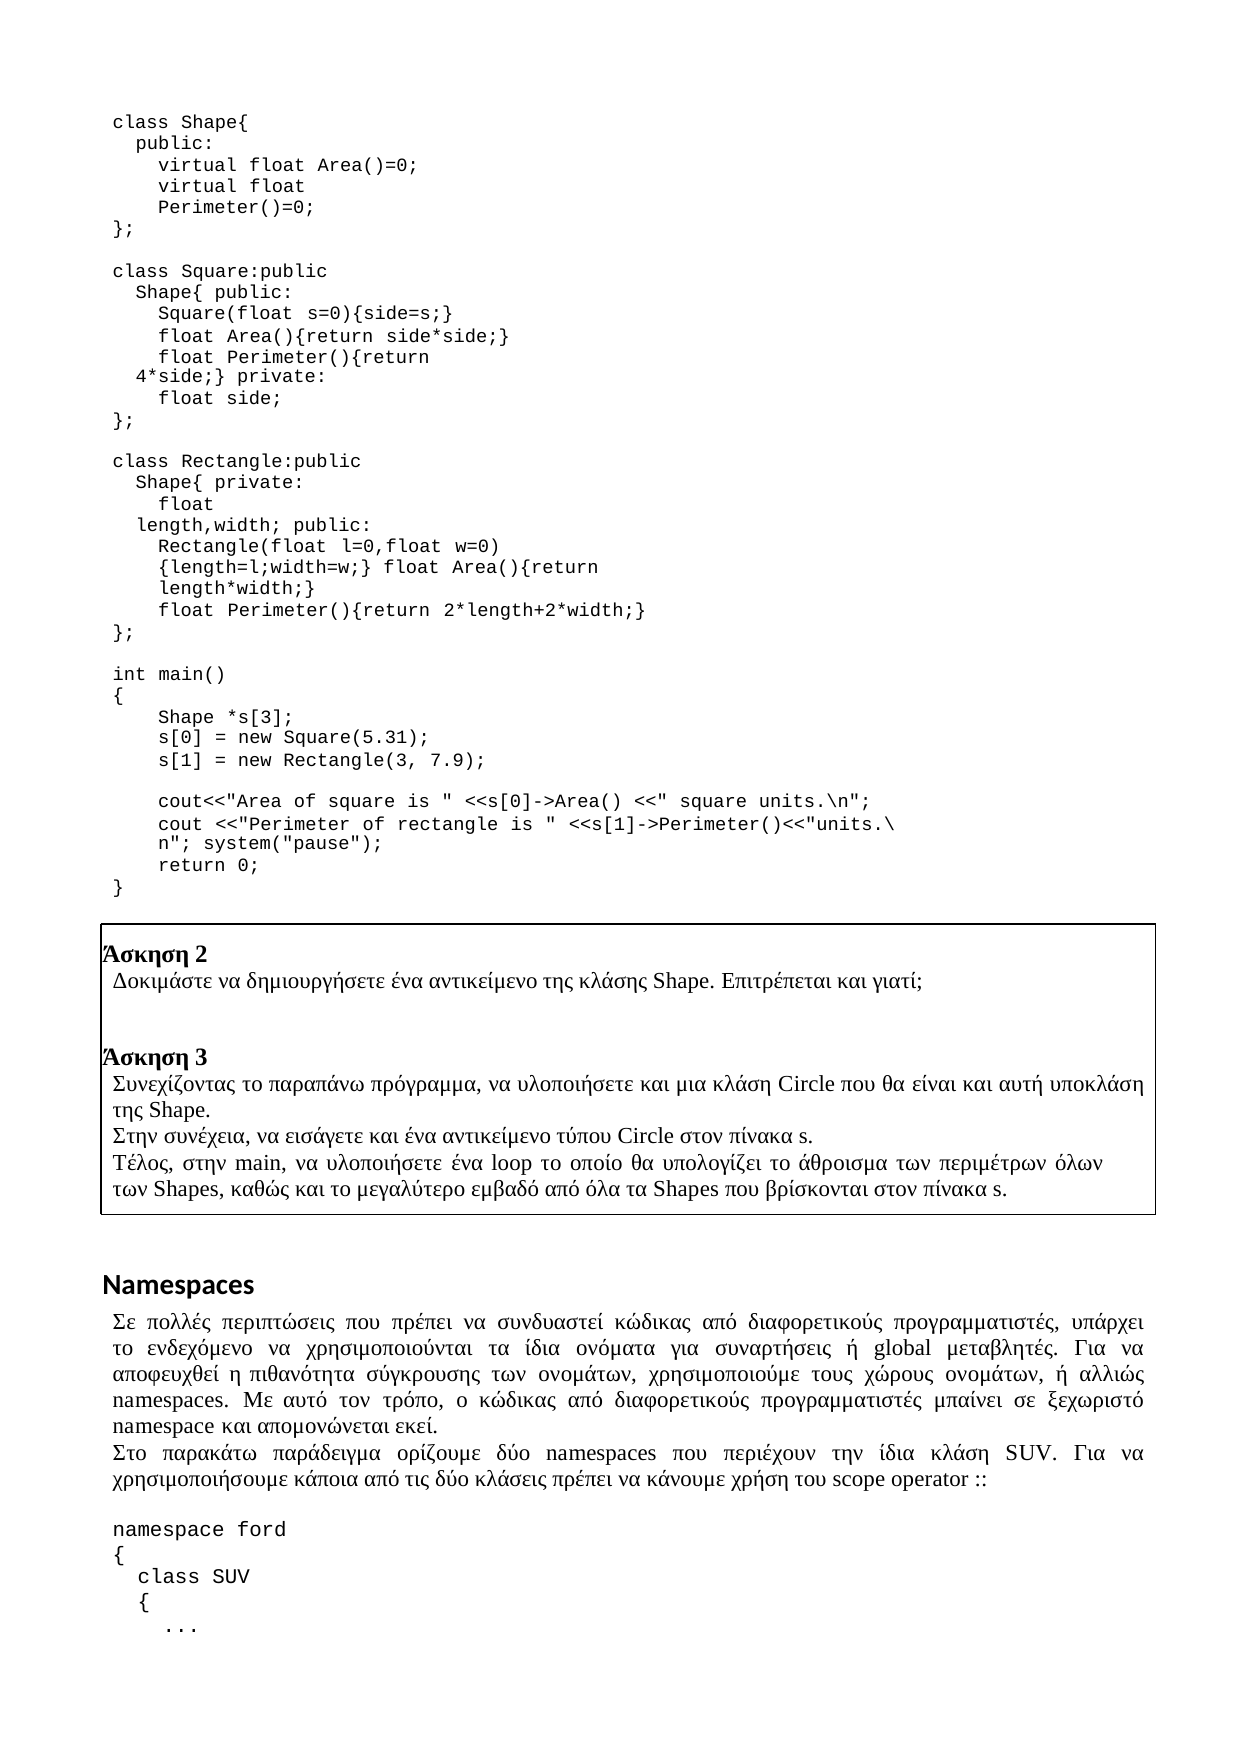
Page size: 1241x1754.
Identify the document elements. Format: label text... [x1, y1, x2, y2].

text Rectangle(float l=0,float w=0){length=l;width=w;} float Area(){return length*width;} [158, 536, 710, 599]
text Σε πολλές περιπτώσεις που πρέπει να συνδυαστεί κώδικας από διαφορετικούς προγραμματιστές, υπάρχει το ενδεχόμενο να χρησιμοποιούνται τα ίδια ονόματα για συναρτήσεις ή global μεταβλητές. Για να αποφευχθεί η πιθανότητα σύγκρουσης των ονομάτων, χρησιμοποιούμε τους χώρους ονομάτων, ή αλλιώς namespaces. Με αυτό τον τρόπο, ο κώδικας από διαφορετικούς προγραμματιστές μπαίνει σε ξεχωριστό namespace και απομονώνεται εκεί. [112, 1308, 1144, 1439]
text namespace ford [112, 1519, 288, 1542]
text virtual float Area()=0; virtual float Perimeter()=0; [158, 154, 474, 217]
text class Square:public Shape{ public: [112, 260, 406, 302]
text float Area(){return side*side;} [158, 325, 1155, 346]
subtitle Άσκηση 3 [102, 1042, 1155, 1070]
text }; [112, 410, 1155, 431]
text }; [112, 622, 1155, 643]
text class Shape{ public: [112, 112, 323, 154]
text cout <<"Perimeter of rectangle is " <<s[1]->Perimeter()<<"units.\n"; system("pause"); [158, 813, 924, 855]
text της Shape. [112, 1096, 1155, 1123]
text float Perimeter(){return 4*side;} private: [135, 347, 530, 388]
text Στην συνέχεια, να εισάγετε και ένα αντικείμενο τύπου Circle στον πίνακα s. [112, 1123, 1155, 1149]
text float length,width; public: [135, 493, 373, 536]
text Συνεχίζοντας το παραπάνω πρόγραμμα, να υλοποιήσετε και μια κλάση Circle που θα είναι και αυτή υποκλάση [112, 1070, 1155, 1096]
text { [137, 1590, 434, 1613]
text ... [162, 1613, 1155, 1637]
text { [112, 686, 1155, 707]
text Τέλος, στην main, να υλοποιήσετε ένα loop το οποίο θα υπολογίζει το άθροισμα των περιμέτρων όλων των Shapes, καθώς και το μεγαλύτερο εμβαδό από όλα τα Shapes που βρίσκονται στον πίνακα s. [112, 1149, 1144, 1202]
text { [112, 1542, 126, 1566]
text Square(float s=0){side=s;} [158, 304, 1155, 325]
subtitle Άσκηση 2 [102, 939, 1155, 968]
text int main() [112, 664, 1155, 686]
text Δοκιμάστε να δημιουργήσετε ένα αντικείμενο της κλάσης Shape. Επιτρέπεται και γιατί; [112, 968, 1155, 994]
text Στο παρακάτω παράδειγμα ορίζουμε δύο namespaces που περιέχουν την ίδια κλάση SUV. Για να χρησιμοποιήσουμε κάποια από τις δύο κλάσεις πρέπει να κάνουμε χρήση του scope operator :: [112, 1439, 1144, 1492]
text class Rectangle:public Shape{ private: [112, 451, 440, 493]
text float Perimeter(){return 2*length+2*width;} [158, 601, 1155, 622]
text return 0; [158, 855, 1155, 877]
text cout<<"Area of square is " <<s[0]->Area() <<" square units.\n"; [158, 792, 1155, 813]
subtitle Namespaces [102, 1266, 1155, 1302]
text s[0] = new Square(5.31); [158, 728, 1155, 749]
text s[1] = new Rectangle(3, 7.9); [158, 749, 1155, 771]
text float side; [158, 389, 1155, 410]
text }; [112, 219, 1155, 240]
text } [112, 877, 1155, 898]
text class SUV [137, 1566, 434, 1590]
text Shape *s[3]; [158, 707, 1155, 728]
